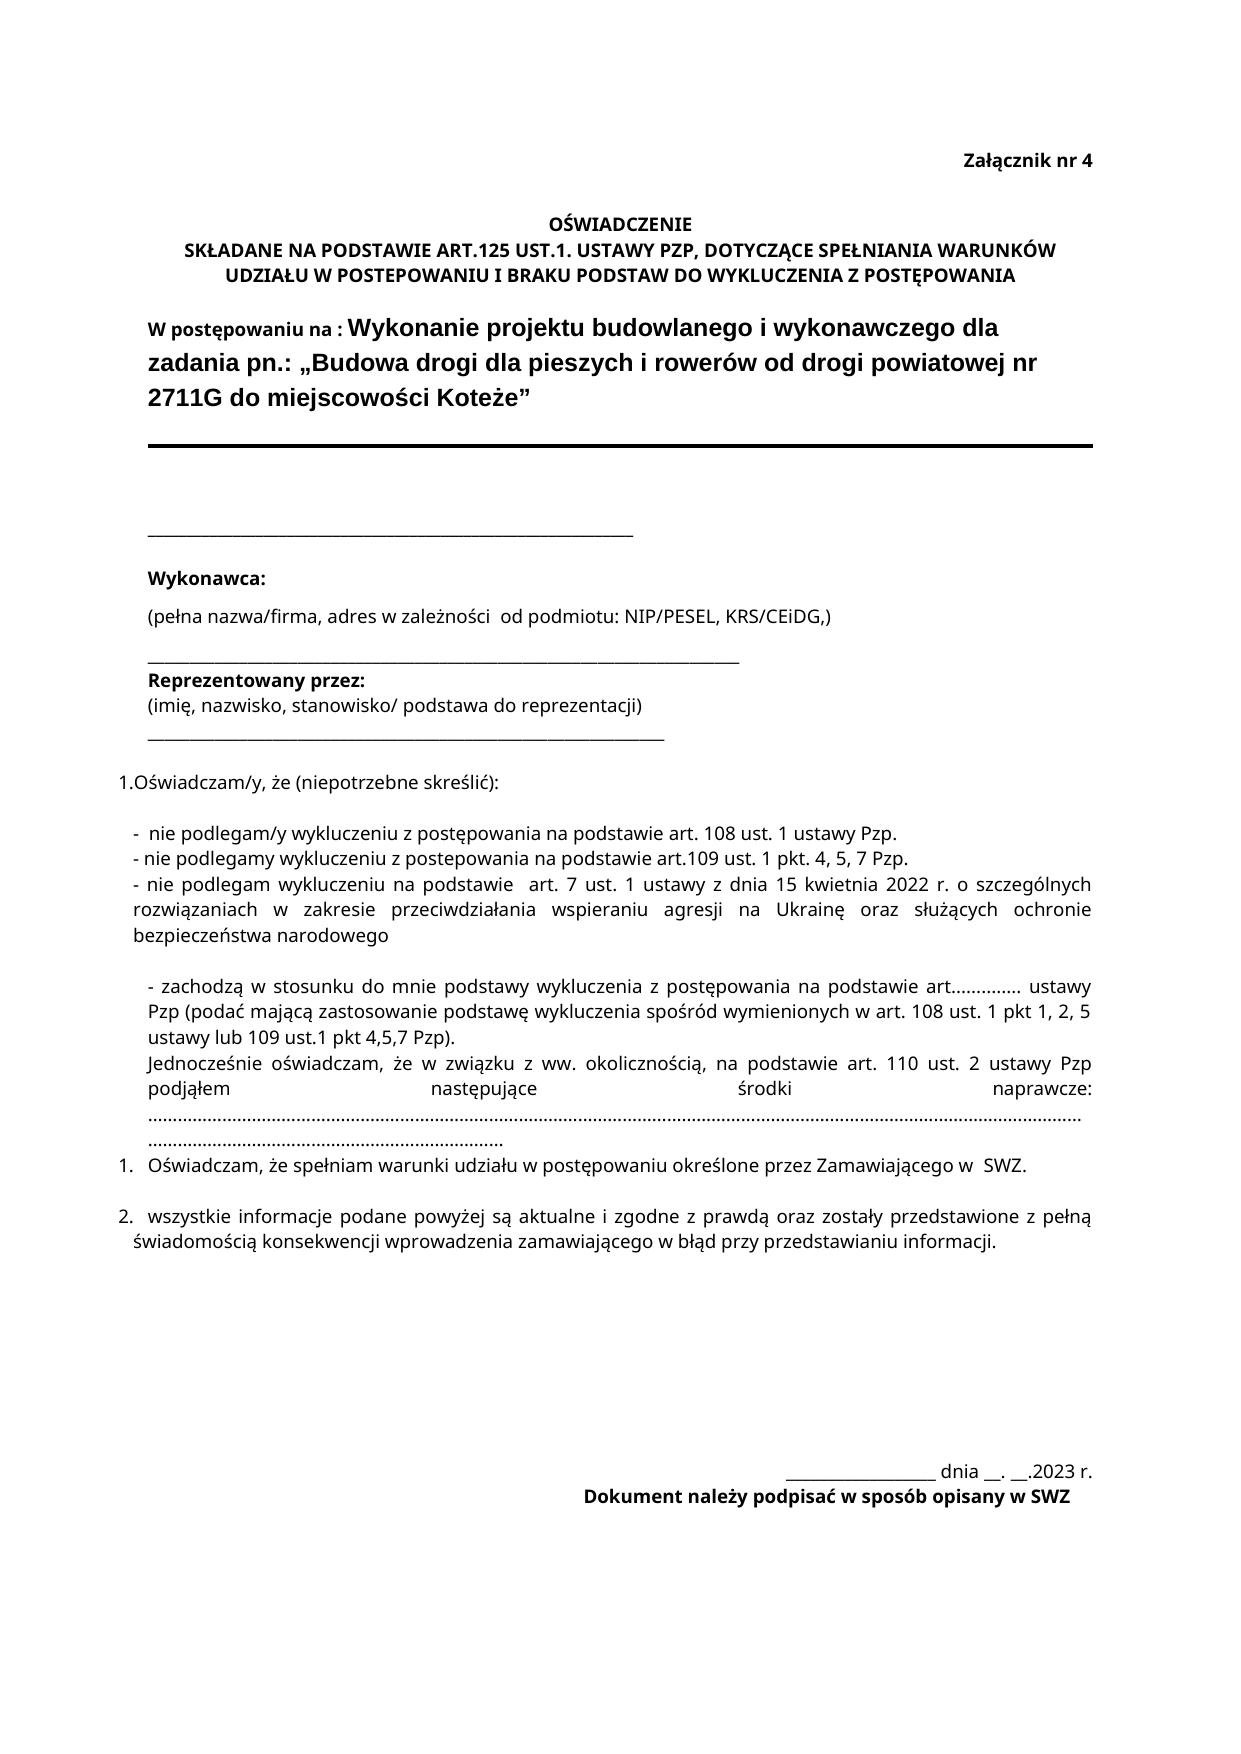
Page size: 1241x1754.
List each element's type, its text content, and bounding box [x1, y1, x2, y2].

text - nie podlegam wykluczeniu na podstawie art. 7 ust. 1 ustawy z dnia 15 kwietnia 2022 r. o szczególnych rozwiązaniach w zakresie przeciwdziałania wspieraniu agresji na Ukrainę oraz służących ochronie bezpieczeństwa narodowego [133, 871, 1093, 948]
text (imię, nazwisko, stanowisko/ podstawa do reprezentacji) ______________________________________________________________ [148, 693, 1093, 744]
text - zachodzą w stosunku do mnie podstawy wykluczenia z postępowania na podstawie art.............. ustawy Pzp (podać mającą zastosowanie podstawę wykluczenia spośród wymienionych w art. 108 ust. 1 pkt 1, 2, 5 ustawy lub 109 ust.1 pkt 4,5,7 Pzp). [148, 973, 1093, 1050]
text - nie podlegam/y wykluczeniu z postępowania na podstawie art. 108 ust. 1 ustawy Pzp. [133, 820, 1093, 846]
text Dokument należy podpisać w sposób opisany w SWZ [443, 1484, 1137, 1509]
list Oświadczam, że spełniam warunki udziału w postępowaniu określone przez Zamawiającego w SWZ. [118, 1152, 1093, 1177]
text W postępowaniu na : Wykonanie projektu budowlanego i wykonawczego dla zadania pn.: „Budowa drogi dla pieszych i rowerów od drogi powiatowej nr 2711G do miejscowości Koteże” [148, 313, 1093, 411]
text Reprezentowany przez: [148, 667, 1093, 693]
text Jednocześnie oświadczam, że w związku z ww. okolicznością, na podstawie art. 110 ust. 2 ustawy Pzp podjąłem następujące środki naprawcze: ……………………………………………………………………………………………………………………………………………………………………………………………………………………………………… [148, 1050, 1093, 1152]
text - nie podlegamy wykluczeniu z postepowania na podstawie art.109 ust. 1 pkt. 4, 5, 7 Pzp. [133, 846, 1093, 871]
text __________________ dnia __. __.2023 r. [148, 1458, 1093, 1484]
text Wykonawca: [148, 565, 1093, 591]
text (pełna nazwa/firma, adres w zależności od podmiotu: NIP/PESEL, KRS/CEiDG,) [148, 603, 1093, 629]
text OŚWIADCZENIE [148, 211, 1093, 237]
text Załącznik nr 4 [148, 148, 1093, 173]
text _______________________________________________________________ [148, 514, 1093, 539]
list wszystkie informacje podane powyżej są aktualne i zgodne z prawdą oraz zostały przedstawione z pełną świadomością konsekwencji wprowadzenia zamawiającego w błąd przy przedstawianiu informacji. [118, 1203, 1093, 1254]
text _______________________________________________________________________ [148, 642, 1093, 667]
text 1.Oświadczam/y, że (niepotrzebne skreślić): [118, 769, 1093, 795]
text SKŁADANE NA PODSTAWIE ART.125 UST.1. USTAWY PZP, DOTYCZĄCE SPEŁNIANIA WARUNKÓW UDZIAŁU W POSTEPOWANIU I BRAKU PODSTAW DO WYKLUCZENIA Z POSTĘPOWANIA [148, 237, 1093, 288]
